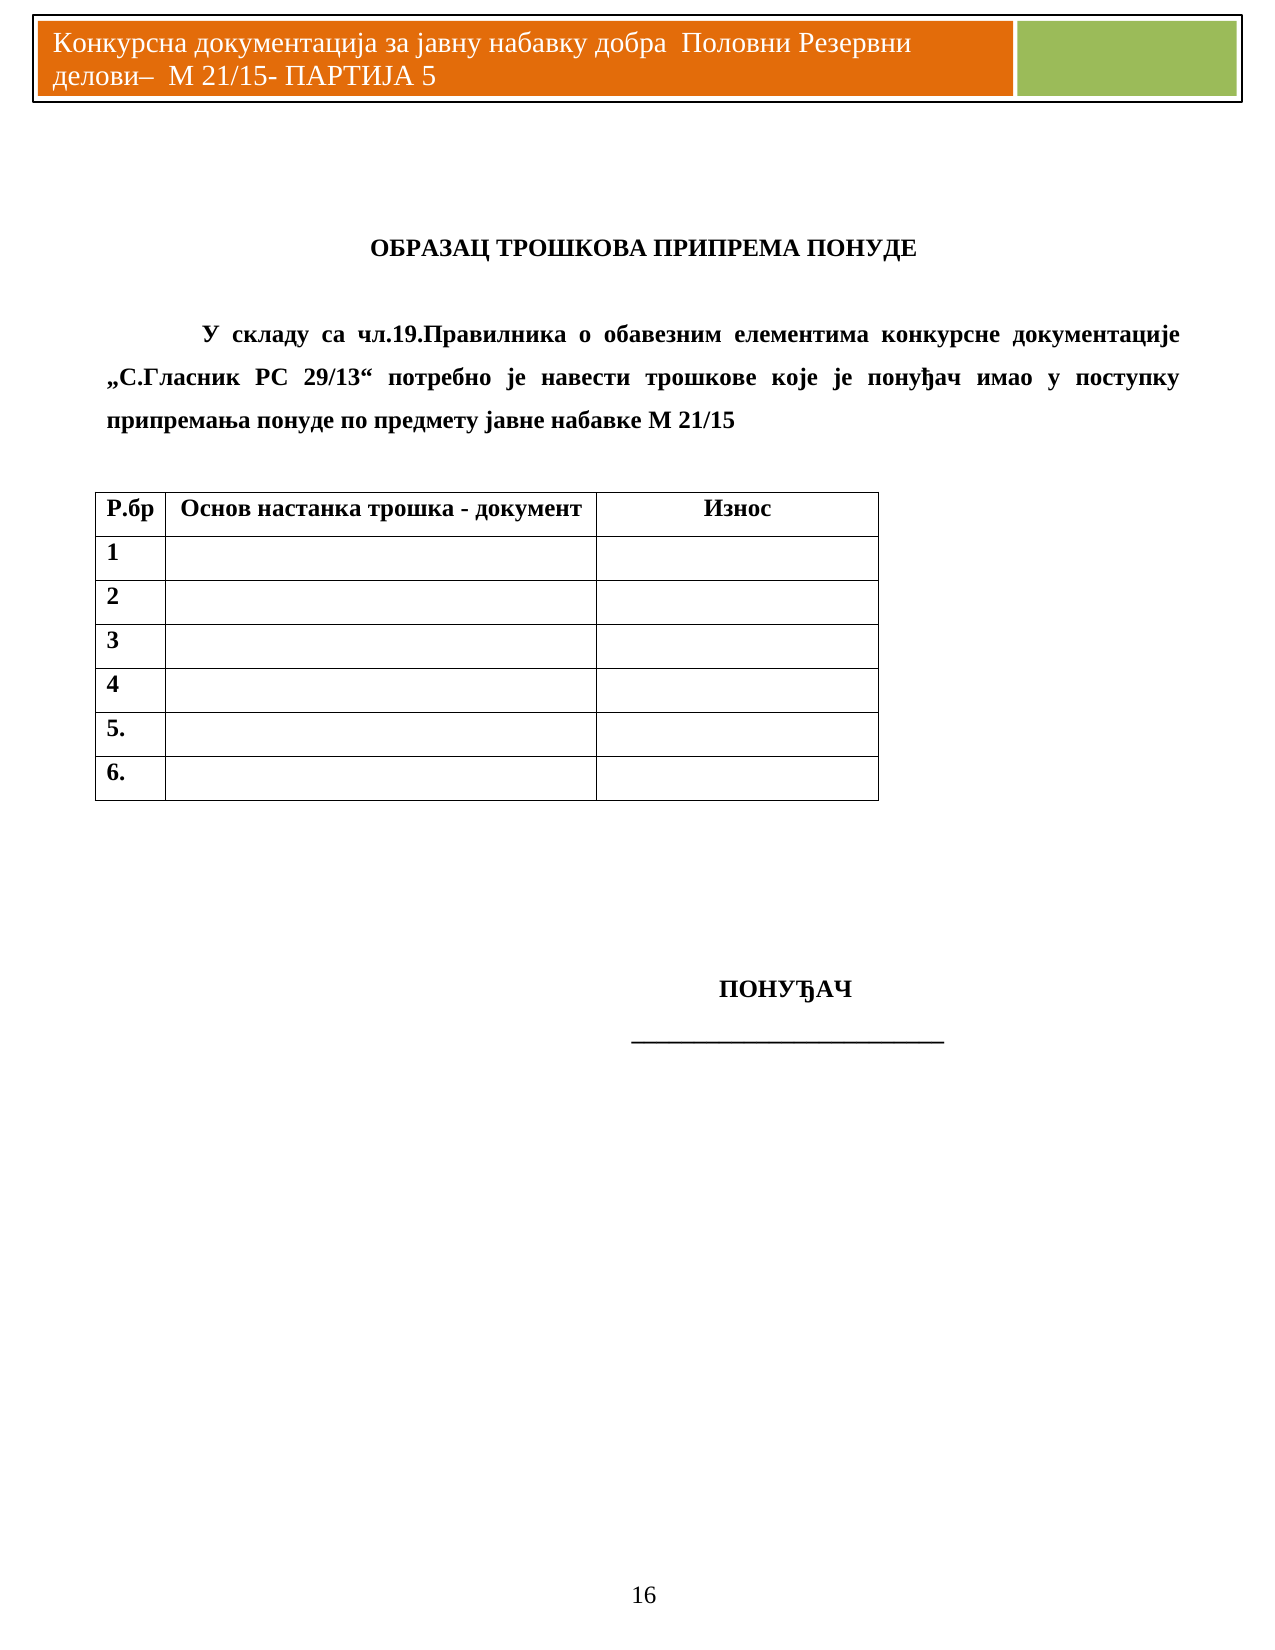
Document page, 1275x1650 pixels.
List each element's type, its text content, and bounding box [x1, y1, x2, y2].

table_cell [166, 537, 596, 580]
text У складу са чл.19.Правилника о обавезним елементима конкурсне документације „С.Гласник РС 29/13“ потребно је навести трошкове које је понуђач имао у поступку припремања понуде по предмету јавне набавке M 21/15 [106, 319, 1181, 434]
table_header Основ настанка трошка - документ [166, 493, 596, 536]
table_cell [166, 669, 596, 712]
table_cell 2 [96, 581, 165, 624]
table_cell [597, 581, 878, 624]
table_cell [166, 581, 596, 624]
text ОБРАЗАЦ ТРОШКОВА ПРИПРЕМА ПОНУДЕ [106, 233, 1181, 262]
table_cell 4 [96, 669, 165, 712]
table_cell [166, 625, 596, 668]
table_cell 1 [96, 537, 165, 580]
table_cell [166, 713, 596, 756]
table_cell [597, 713, 878, 756]
table_cell 5. [96, 713, 165, 756]
table_cell [597, 625, 878, 668]
table_header Р.бр [96, 493, 165, 536]
table_header Износ [597, 493, 878, 536]
text ПОНУЂАЧ [106, 974, 1181, 1002]
table_cell [166, 757, 596, 800]
table_cell 3 [96, 625, 165, 668]
table_cell 6. [96, 757, 165, 800]
table_cell [597, 669, 878, 712]
table_cell [597, 537, 878, 580]
text _________________________ [106, 1017, 1181, 1046]
table_cell [597, 757, 878, 800]
